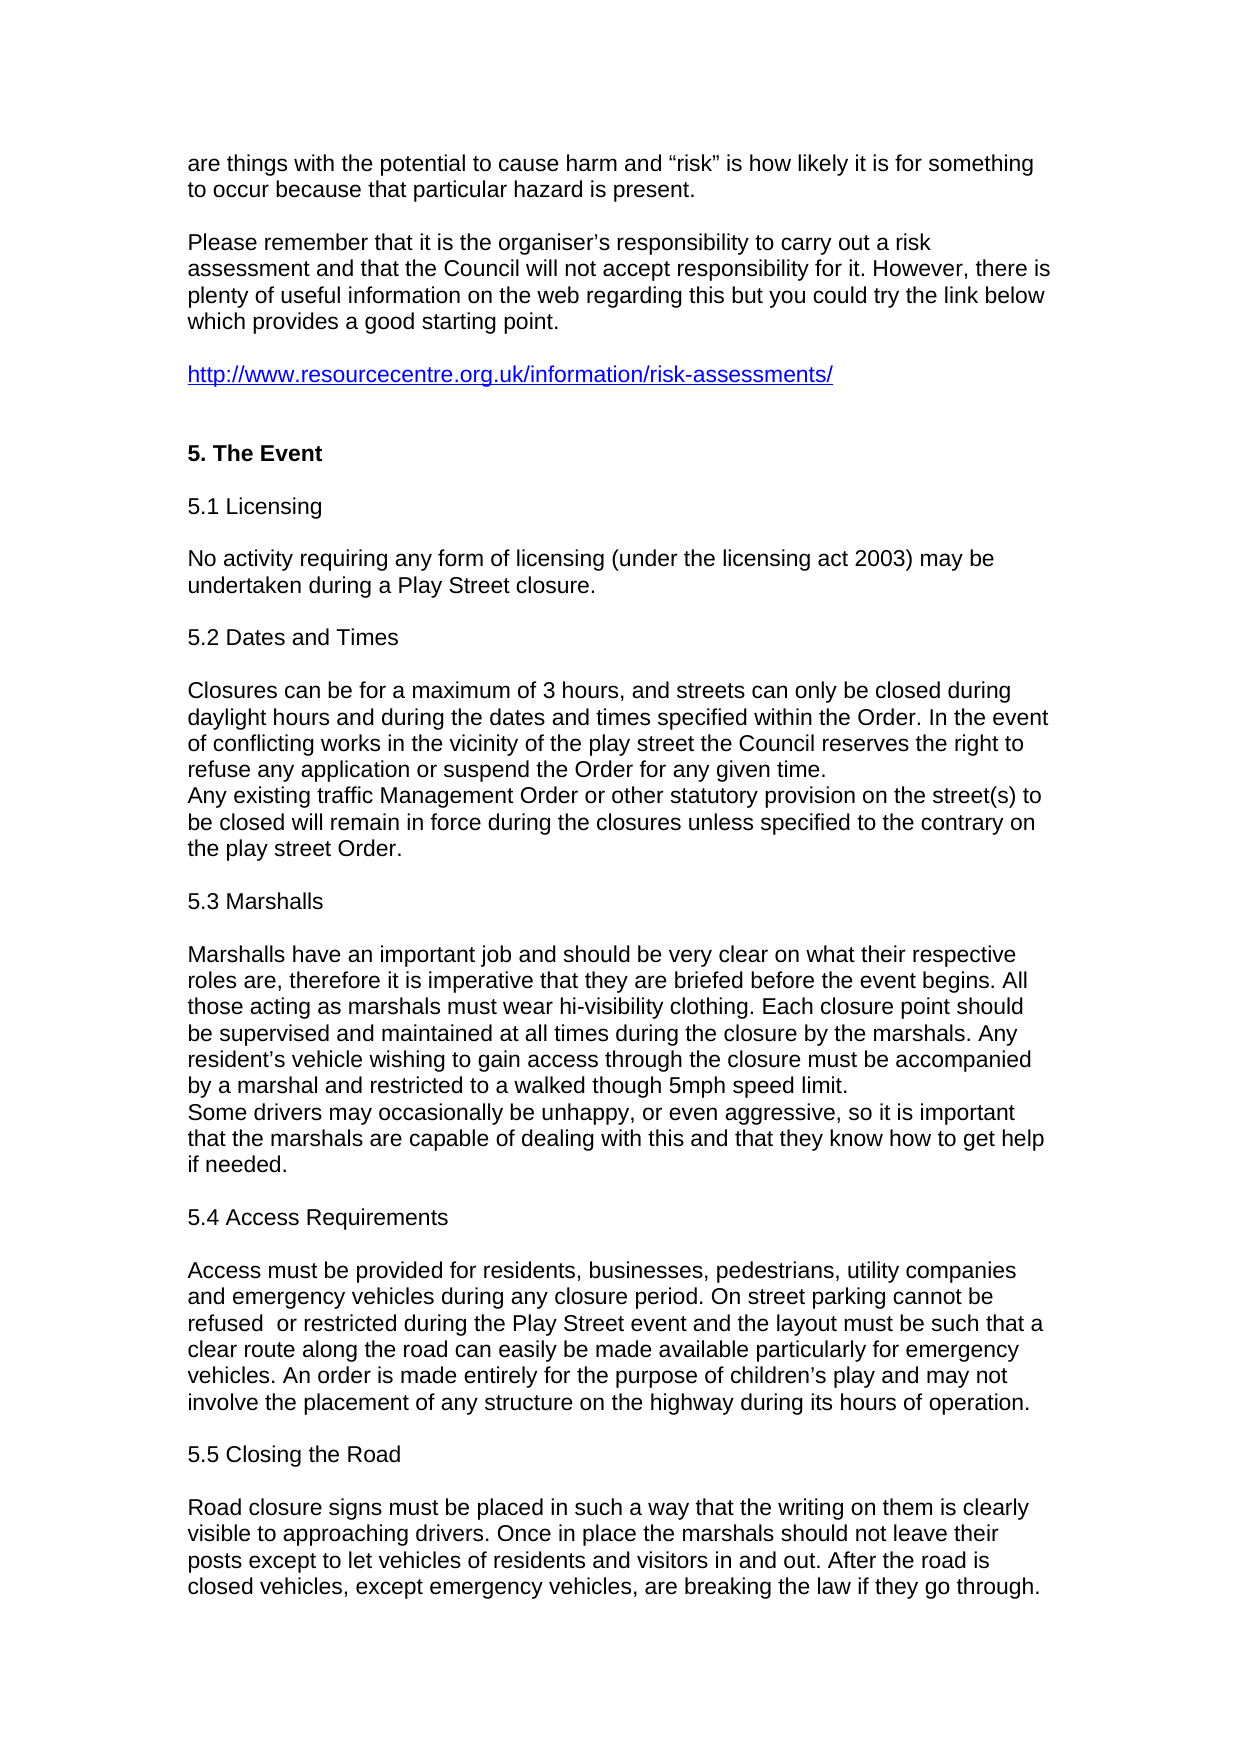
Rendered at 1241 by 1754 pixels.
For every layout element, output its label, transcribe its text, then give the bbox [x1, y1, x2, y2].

text Closures can be for a maximum of 3 hours, and streets can only be closed during daylight hours and during the dates and times specified within the Order. In the event of conflicting works in the vicinity of the play street the Council reserves the right to refuse any application or suspend the Order for any given time. [187, 677, 1053, 782]
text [187, 1494, 1053, 1599]
text Access must be provided for residents, businesses, pedestrians, utility companies and emergency vehicles during any closure period. On street parking cannot be refused or restricted during the Play Street event and the layout must be such that a clear route along the road can easily be made available particularly for emergency vehicles. An order is made entirely for the purpose of children’s play and may not involve the placement of any structure on the highway during its hours of operation. [187, 1257, 1053, 1415]
text 5. The Event [187, 440, 1053, 466]
text 5.3 [187, 888, 1053, 914]
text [187, 150, 1053, 203]
text 5.4 Access Requirements [187, 1204, 1053, 1231]
text 5.5 Closing the Road [187, 1441, 1053, 1468]
text 5.1 Licensing [187, 493, 1053, 519]
text http://www.resourcecentre.org.uk/information/risk-assessments/ [187, 361, 1053, 387]
text Some drivers may occasionally be unhappy, or even aggressive, so it is important that the marshals are capable of dealing with this and that they know how to get help if needed. [187, 1099, 1053, 1178]
text have an important job and should be very clear on what their respective roles are, therefore it is imperative that they are briefed before the event begins. All those acting as marshals must wear hi-visibility clothing. Each closure point should be supervised and maintained at all times during the closure by the marshals. Any resident’s vehicle wishing to gain access through the closure must be accompanied by a marshal and restricted to a walked though 5mph speed limit. [187, 941, 1053, 1099]
text 5.2 Dates and Times [187, 624, 1053, 651]
text Any existing traffic Management Order or other statutory provision on the street(s) to be closed will remain in force during the closures unless specified to the contrary on the play street Order. [187, 782, 1053, 862]
text Please remember that it is the organiser’s responsibility to carry out a risk assessment and that the Council will not accept responsibility for it. However, there is plenty of useful information on the web regarding this but you could try the link below which provides a good starting point. [187, 229, 1053, 334]
text No activity requiring any form of licensing (under the licensing act 2003) may be undertaken during a closure. [187, 545, 1053, 598]
